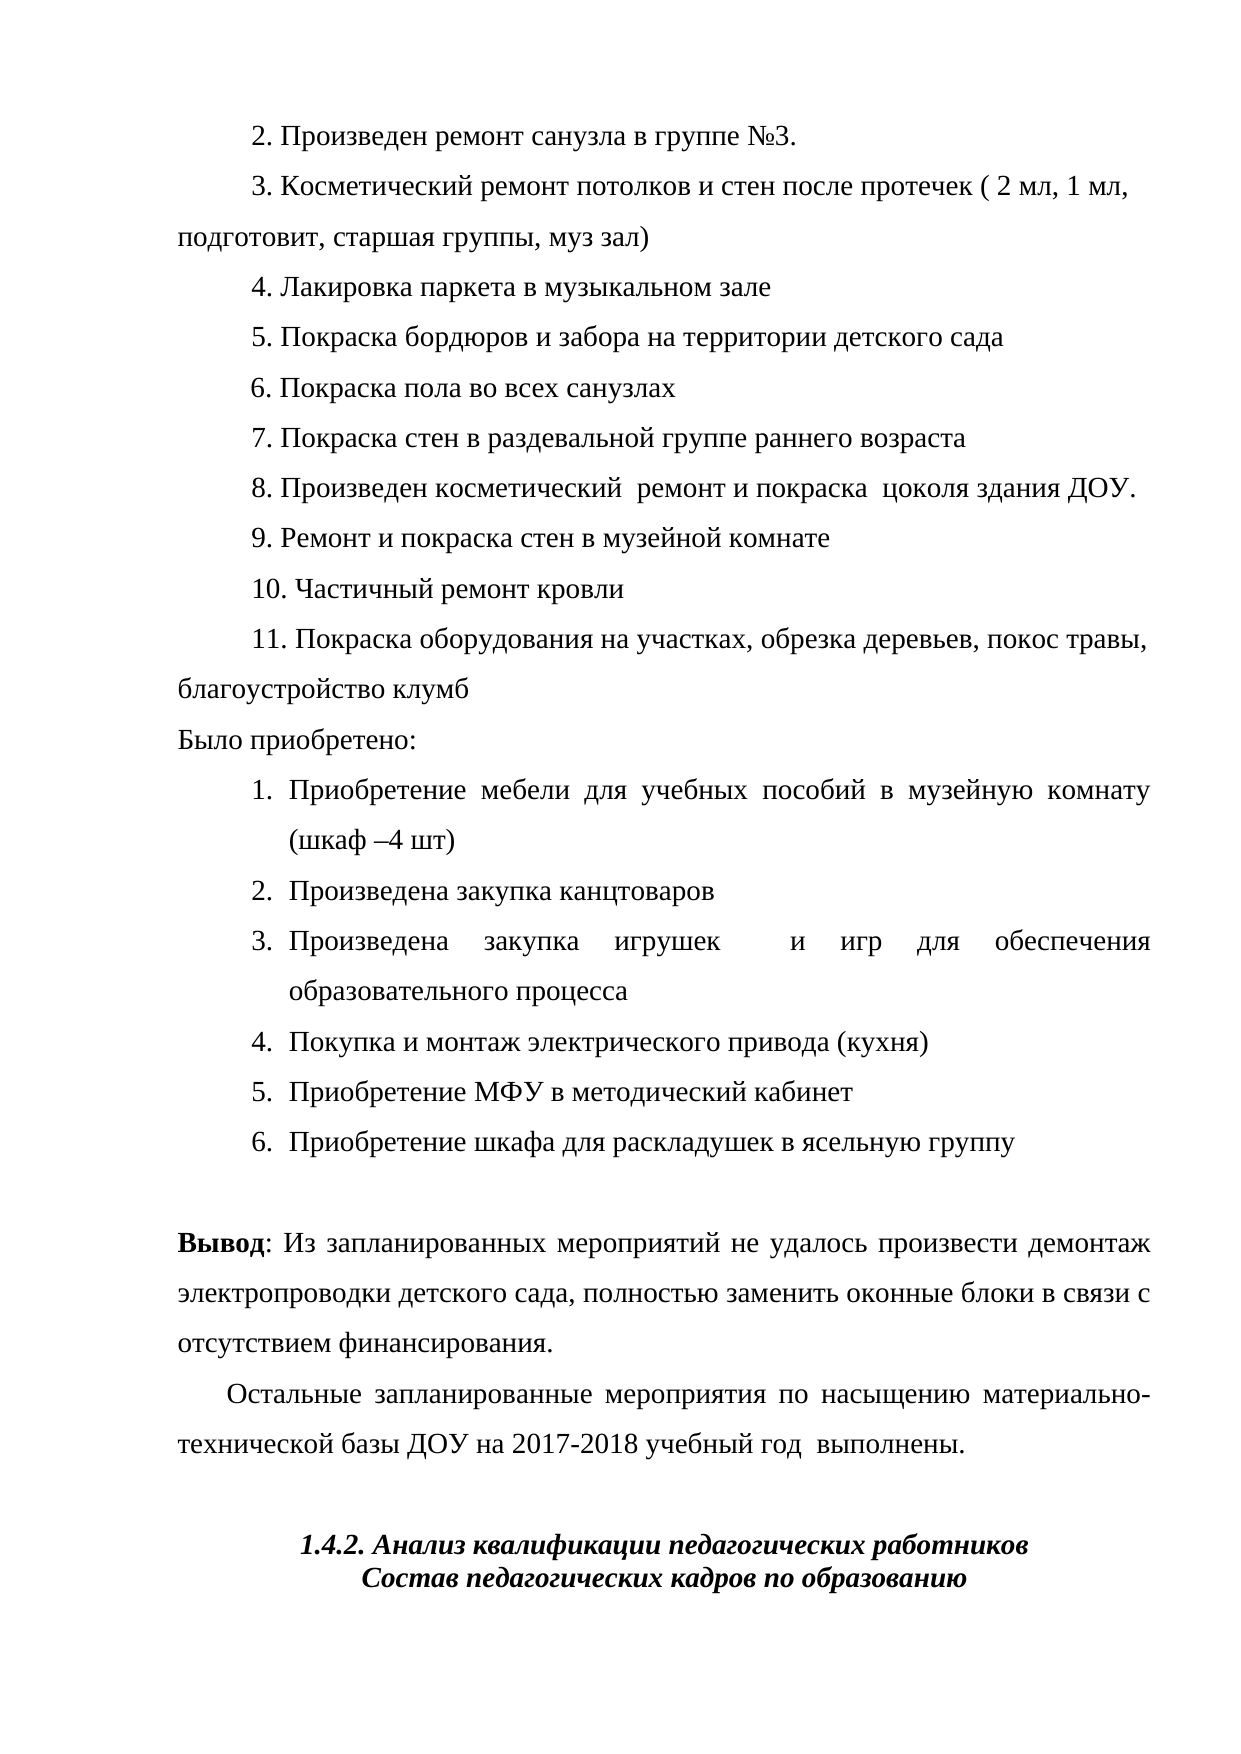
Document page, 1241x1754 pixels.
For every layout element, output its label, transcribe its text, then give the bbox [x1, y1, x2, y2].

text Было приобретено: [177, 722, 1152, 755]
text Состав педагогических кадров по образованию [177, 1560, 1152, 1594]
text 5. Покраска бордюров и забора на территории детского сада [177, 319, 1152, 353]
text 2. Произведен ремонт санузла в группе №3. [251, 118, 1152, 152]
text 9. Ремонт и покраска стен в музейной комнате [177, 521, 1152, 554]
list Произведена закупка игрушек и игр для обеспечения образовательного процесса [251, 923, 1152, 1007]
text 11. Покраска оборудования на участках, обрезка деревьев, покос травы, благоустройство клумб [177, 621, 1152, 705]
text Остальные запланированные мероприятия по насыщению материально-технической базы ДОУ на 2017-2018 учебный год выполнены. [177, 1376, 1152, 1460]
list Покупка и монтаж электрического привода (кухня) [251, 1024, 1152, 1057]
list Приобретение мебели для учебных пособий в музейную комнату (шкаф –4 шт) [251, 772, 1152, 856]
text 3. Косметический ремонт потолков и стен после протечек ( 2 мл, 1 мл, подготовит, старшая группы, муз зал) [177, 168, 1152, 252]
text 8. Произведен косметический ремонт и покраска цоколя здания ДОУ. [177, 470, 1152, 504]
text Вывод: Из запланированных мероприятий не удалось произвести демонтаж электропроводки детского сада, полностью заменить оконные блоки в связи с отсутствием финансирования. [177, 1225, 1152, 1359]
list Приобретение МФУ в методический кабинет [251, 1074, 1152, 1108]
text 7. Покраска стен в раздевальной группе раннего возраста [177, 420, 1152, 453]
text 6. Покраска пола во всех санузлах [177, 370, 1152, 403]
text 1.4.2. Анализ квалификации педагогических работников [177, 1527, 1152, 1560]
list Приобретение шкафа для раскладушек в ясельную группу [251, 1124, 1152, 1158]
text 4. Лакировка паркета в музыкальном зале [177, 269, 1152, 303]
text 10. Частичный ремонт кровли [177, 571, 1152, 604]
list Произведена закупка канцтоваров [251, 873, 1152, 906]
